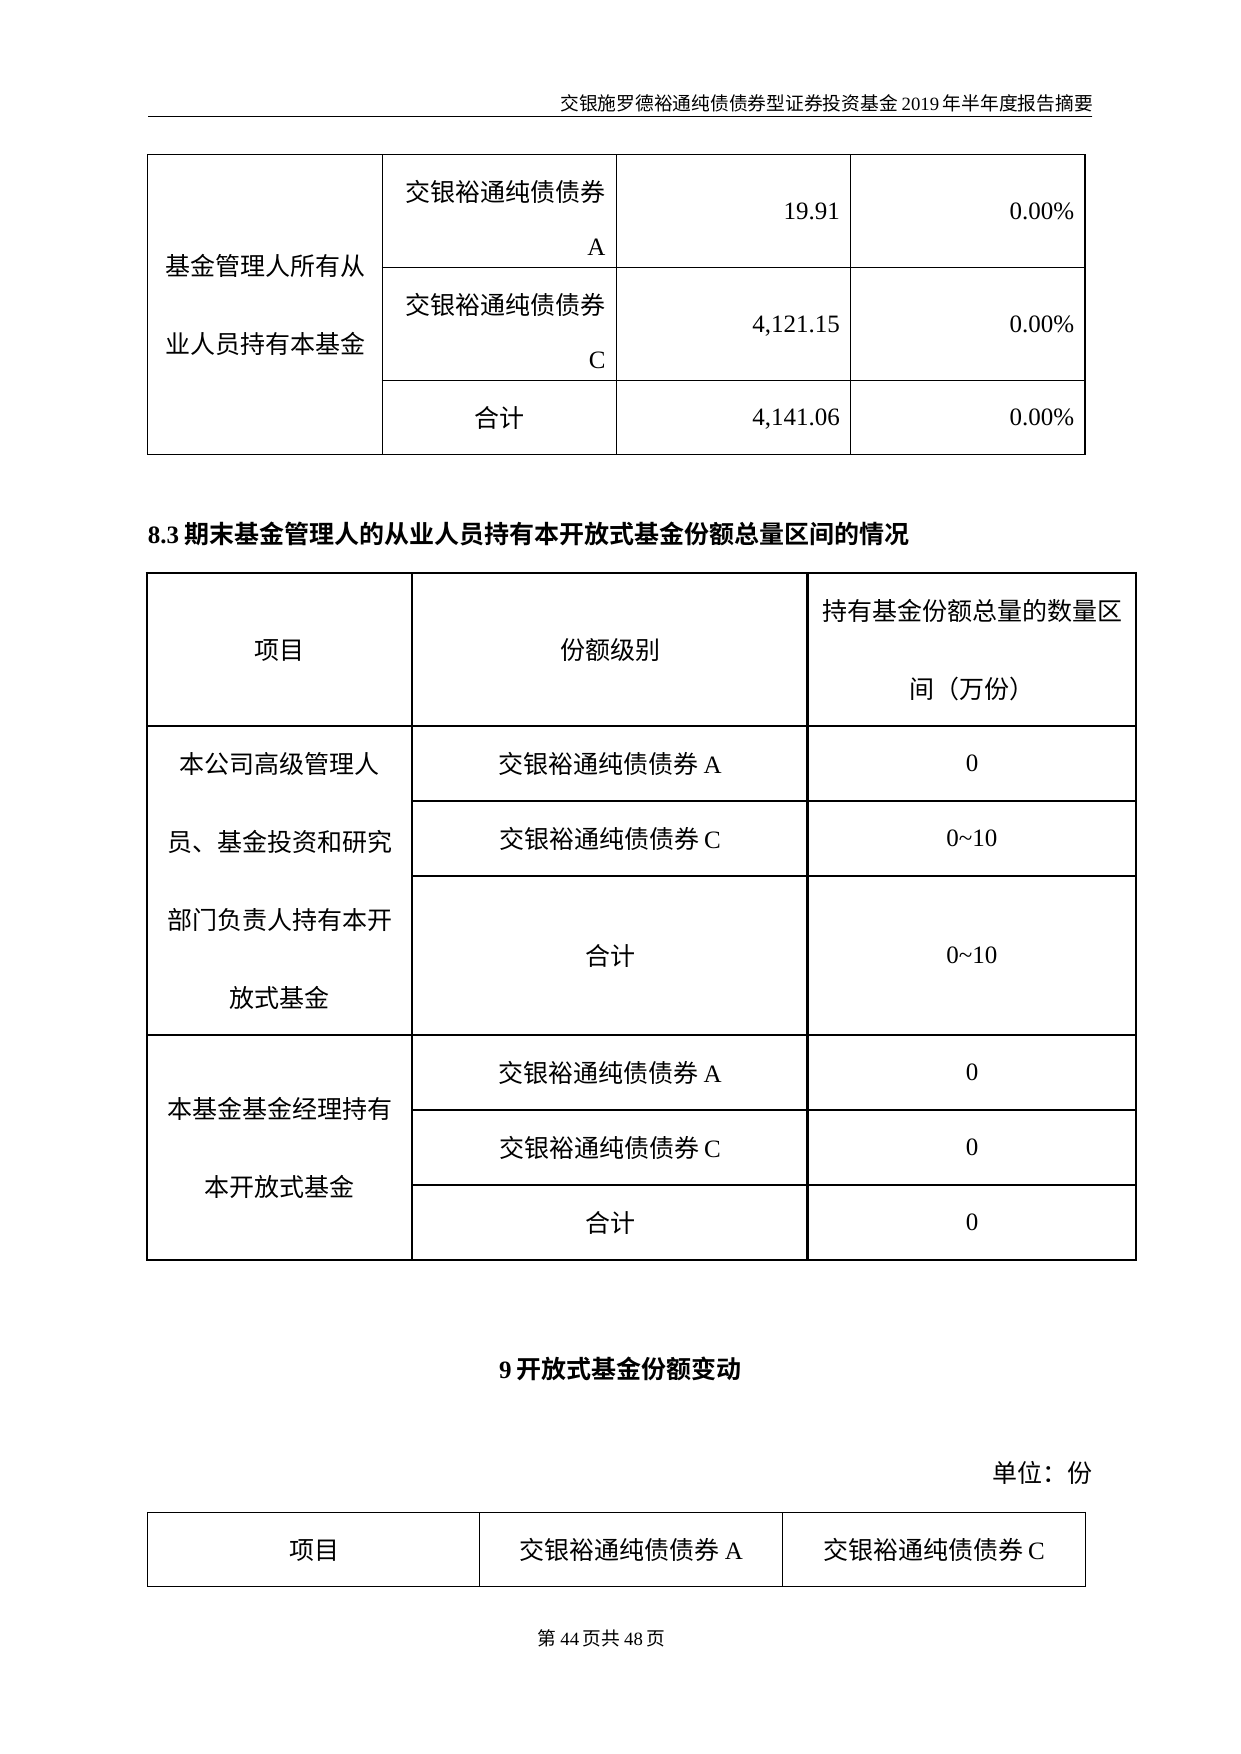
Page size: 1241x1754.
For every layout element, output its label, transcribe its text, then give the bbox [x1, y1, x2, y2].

table_cell 0~10 [809, 802, 1135, 875]
table_cell 0~10 [809, 877, 1135, 1034]
table_header 持有基金份额总量的数量区间（万份） [809, 574, 1135, 725]
table_header 份额级别 [413, 574, 806, 725]
table_cell 交银裕通纯债债券C [383, 268, 616, 380]
table_cell 0 [809, 727, 1135, 800]
table_cell 合计 [383, 381, 616, 454]
table_cell 本公司高级管理人员、基金投资和研究部门负责人持有本开放式基金 [148, 727, 411, 1034]
table_cell 19.91 [617, 155, 850, 267]
table_cell 合计 [413, 1186, 806, 1259]
table_header 交银裕通纯债债券C [783, 1513, 1085, 1586]
table_cell 合计 [413, 877, 806, 1034]
subtitle 9开放式基金份额变动 [148, 1335, 1092, 1400]
table_cell 4,121.15 [617, 268, 850, 380]
table_header 项目 [148, 574, 411, 725]
text 单位：份 [148, 1439, 1092, 1504]
table_cell 0 [809, 1186, 1135, 1259]
table_cell 交银裕通纯债债券C [413, 802, 806, 875]
table_cell 本基金基金经理持有本开放式基金 [148, 1036, 411, 1259]
table_cell 0.00% [851, 155, 1084, 267]
table_cell 0.00% [851, 381, 1084, 454]
table_cell 交银裕通纯债债券A [383, 155, 616, 267]
table_cell 交银裕通纯债债券A [413, 727, 806, 800]
table_cell 4,141.06 [617, 381, 850, 454]
table_header 交银裕通纯债债券A [480, 1513, 782, 1586]
subtitle 8.3期末基金管理人的从业人员持有本开放式基金份额总量区间的情况 [148, 500, 1092, 565]
table_cell 0.00% [851, 268, 1084, 380]
table_cell 基金管理人所有从业人员持有本基金 [148, 155, 382, 454]
table_header 项目 [148, 1513, 479, 1586]
table_cell 0 [809, 1111, 1135, 1184]
table_cell 交银裕通纯债债券C [413, 1111, 806, 1184]
table_cell 交银裕通纯债债券A [413, 1036, 806, 1109]
table_cell 0 [809, 1036, 1135, 1109]
